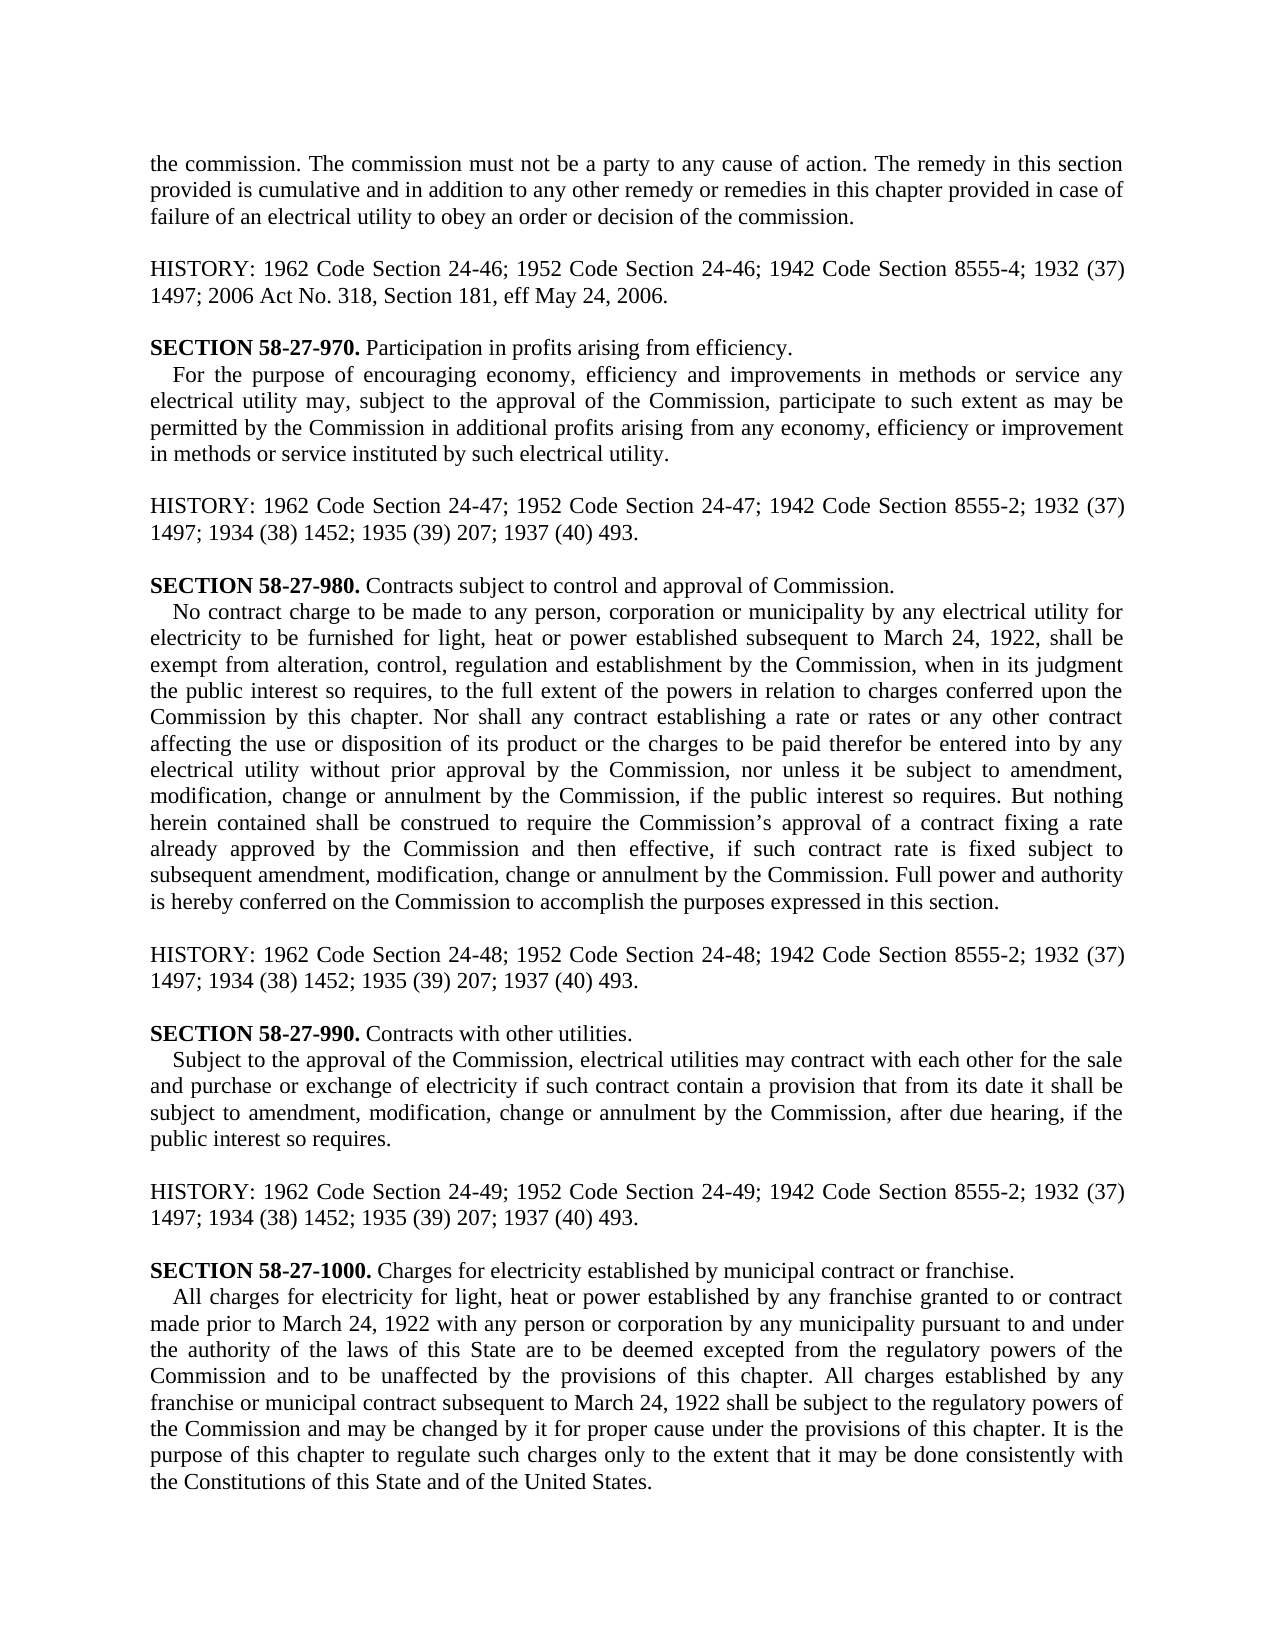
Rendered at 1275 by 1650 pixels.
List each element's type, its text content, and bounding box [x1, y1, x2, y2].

text Subject to the approval of the Commission, electrical utilities may contract with each other for the sale and purchase or exchange of electricity if such contract contain a provision that from its date it shall be subject to amendment, modification, change or annulment by the Commission, after due hearing, if the public interest so requires. [150, 1046, 1125, 1151]
text SECTION 58-27-1000. Charges for electricity established by municipal contract or franchise. [150, 1257, 1125, 1283]
text HISTORY: 1962 Code Section 24-46; 1952 Code Section 24-46; 1942 Code Section 8555-4; 1932 (37) 1497; 2006 Act No. 318, Section 181, eff May 24, 2006. [150, 255, 1125, 308]
text SECTION 58-27-980. Contracts subject to control and approval of Commission. [150, 572, 1125, 598]
text SECTION 58-27-990. Contracts with other utilities. [150, 1020, 1125, 1046]
text SECTION 58-27-970. Participation in profits arising from efficiency. [150, 334, 1125, 361]
text All charges for electricity for light, heat or power established by any franchise granted to or contract made prior to March 24, 1922 with any person or corporation by any municipality pursuant to and under the authority of the laws of this State are to be deemed excepted from the regulatory powers of the Commission and to be unaffected by the provisions of this chapter. All charges established by any franchise or municipal contract subsequent to March 24, 1922 shall be subject to the regulatory powers of the Commission and may be changed by it for proper cause under the provisions of this chapter. It is the purpose of this chapter to regulate such charges only to the extent that it may be done consistently with the Constitutions of this State and of the United States. [150, 1283, 1125, 1494]
text No contract charge to be made to any person, corporation or municipality by any electrical utility for electricity to be furnished for light, heat or power established subsequent to March 24, 1922, shall be exempt from alteration, control, regulation and establishment by the Commission, when in its judgment the public interest so requires, to the full extent of the powers in relation to charges conferred upon the Commission by this chapter. Nor shall any contract establishing a rate or rates or any other contract affecting the use or disposition of its product or the charges to be paid therefor be entered into by any electrical utility without prior approval by the Commission, nor unless it be subject to amendment, modification, change or annulment by the Commission, if the public interest so requires. But nothing herein contained shall be construed to require the Commission’s approval of a contract fixing a rate already approved by the Commission and then effective, if such contract rate is fixed subject to subsequent amendment, modification, change or annulment by the Commission. Full power and authority is hereby conferred on the Commission to accomplish the purposes expressed in this section. [150, 598, 1125, 914]
text For the purpose of encouraging economy, efficiency and improvements in methods or service any electrical utility may, subject to the approval of the Commission, participate to such extent as may be permitted by the Commission in additional profits arising from any economy, efficiency or improvement in methods or service instituted by such electrical utility. [150, 361, 1125, 466]
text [150, 150, 1125, 229]
text HISTORY: 1962 Code Section 24-47; 1952 Code Section 24-47; 1942 Code Section 8555-2; 1932 (37) 1497; 1934 (38) 1452; 1935 (39) 207; 1937 (40) 493. [150, 493, 1125, 545]
text HISTORY: 1962 Code Section 24-48; 1952 Code Section 24-48; 1942 Code Section 8555-2; 1932 (37) 1497; 1934 (38) 1452; 1935 (39) 207; 1937 (40) 493. [150, 941, 1125, 993]
text HISTORY: 1962 Code Section 24-49; 1952 Code Section 24-49; 1942 Code Section 8555-2; 1932 (37) 1497; 1934 (38) 1452; 1935 (39) 207; 1937 (40) 493. [150, 1178, 1125, 1231]
